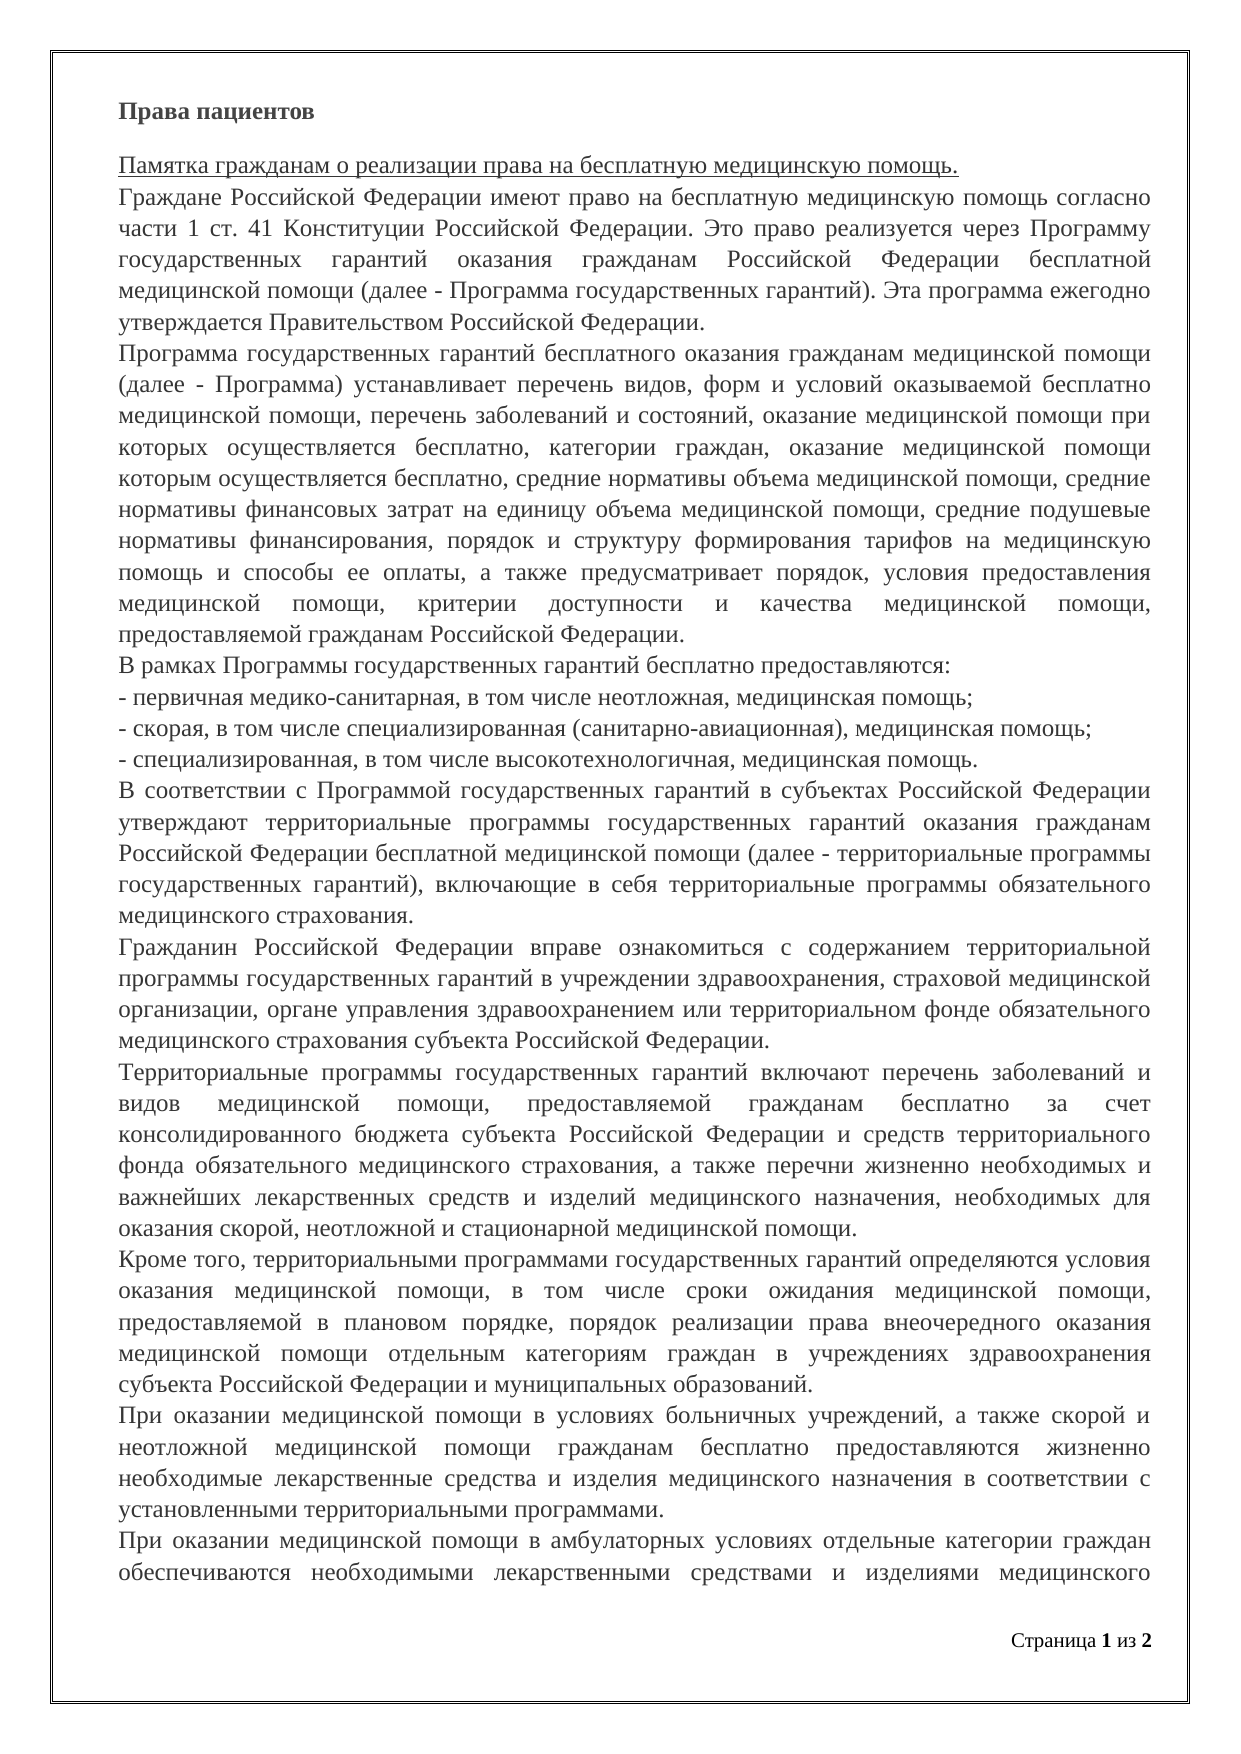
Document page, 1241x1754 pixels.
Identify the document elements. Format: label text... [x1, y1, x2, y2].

text Программа государственных гарантий бесплатного оказания гражданам медицинской помощи (далее - Программа) устанавливает перечень видов, форм и условий оказываемой бесплатно медицинской помощи, перечень заболеваний и состояний, оказание медицинской помощи при которых осуществляется бесплатно, категории граждан, оказание медицинской помощи которым осуществляется бесплатно, средние нормативы объема медицинской помощи, средние нормативы финансовых затрат на единицу объема медицинской помощи, средние подушевые нормативы финансирования, порядок и структуру формирования тарифов на медицинскую помощь и способы ее оплаты, а также предусматривает порядок, условия предоставления медицинской помощи, критерии доступности и качества медицинской помощи, предоставляемой гражданам Российской Федерации. [118, 336, 1152, 648]
text - специализированная, в том числе высокотехнологичная, медицинская помощь. [118, 742, 1152, 773]
text При оказании медицинской помощи в условиях больничных учреждений, а также скорой и неотложной медицинской помощи гражданам бесплатно предоставляются жизненно необходимые лекарственные средства и изделия медицинского назначения в соответствии с установленными территориальными программами. [118, 1398, 1152, 1523]
text Граждане Российской Федерации имеют право на бесплатную медицинскую помощь согласно части 1 ст. 41 Конституции Российской Федерации. Это право реализуется через Программу государственных гарантий оказания гражданам Российской Федерации бесплатной медицинской помощи (далее - Программа государственных гарантий). Эта программа ежегодно утверждается Правительством Российской Федерации. [118, 179, 1152, 336]
text Права пациентов [118, 59, 1152, 125]
text В соответствии с Программой государственных гарантий в субъектах Российской Федерации утверждают территориальные программы государственных гарантий оказания гражданам Российской Федерации бесплатной медицинской помощи (далее - территориальные программы государственных гарантий), включающие в себя территориальные программы обязательного медицинского страхования. [118, 773, 1152, 929]
text Памятка гражданам о реализации права на бесплатную медицинскую помощь. [118, 148, 1152, 179]
text - первичная медико-санитарная, в том числе неотложная, медицинская помощь; [118, 679, 1152, 711]
text Кроме того, территориальными программами государственных гарантий определяются условия оказания медицинской помощи, в том числе сроки ожидания медицинской помощи, предоставляемой в плановом порядке, порядок реализации права внеочередного оказания медицинской помощи отдельным категориям граждан в учреждениях здравоохранения субъекта Российской Федерации и муниципальных образований. [118, 1242, 1152, 1398]
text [118, 1523, 1152, 1586]
text - скорая, в том числе специализированная (санитарно-авиационная), медицинская помощь; [118, 711, 1152, 742]
text В рамках Программы государственных гарантий бесплатно предоставляются: [118, 648, 1152, 679]
text Территориальные программы государственных гарантий включают перечень заболеваний и видов медицинской помощи, предоставляемой гражданам бесплатно за счет консолидированного бюджета субъекта Российской Федерации и средств территориального фонда обязательного медицинского страхования, а также перечни жизненно необходимых и важнейших лекарственных средств и изделий медицинского назначения, необходимых для оказания скорой, неотложной и стационарной медицинской помощи. [118, 1054, 1152, 1242]
text Гражданин Российской Федерации вправе ознакомиться с содержанием территориальной программы государственных гарантий в учреждении здравоохранения, страховой медицинской организации, органе управления здравоохранением или территориальном фонде обязательного медицинского страхования субъекта Российской Федерации. [118, 929, 1152, 1054]
